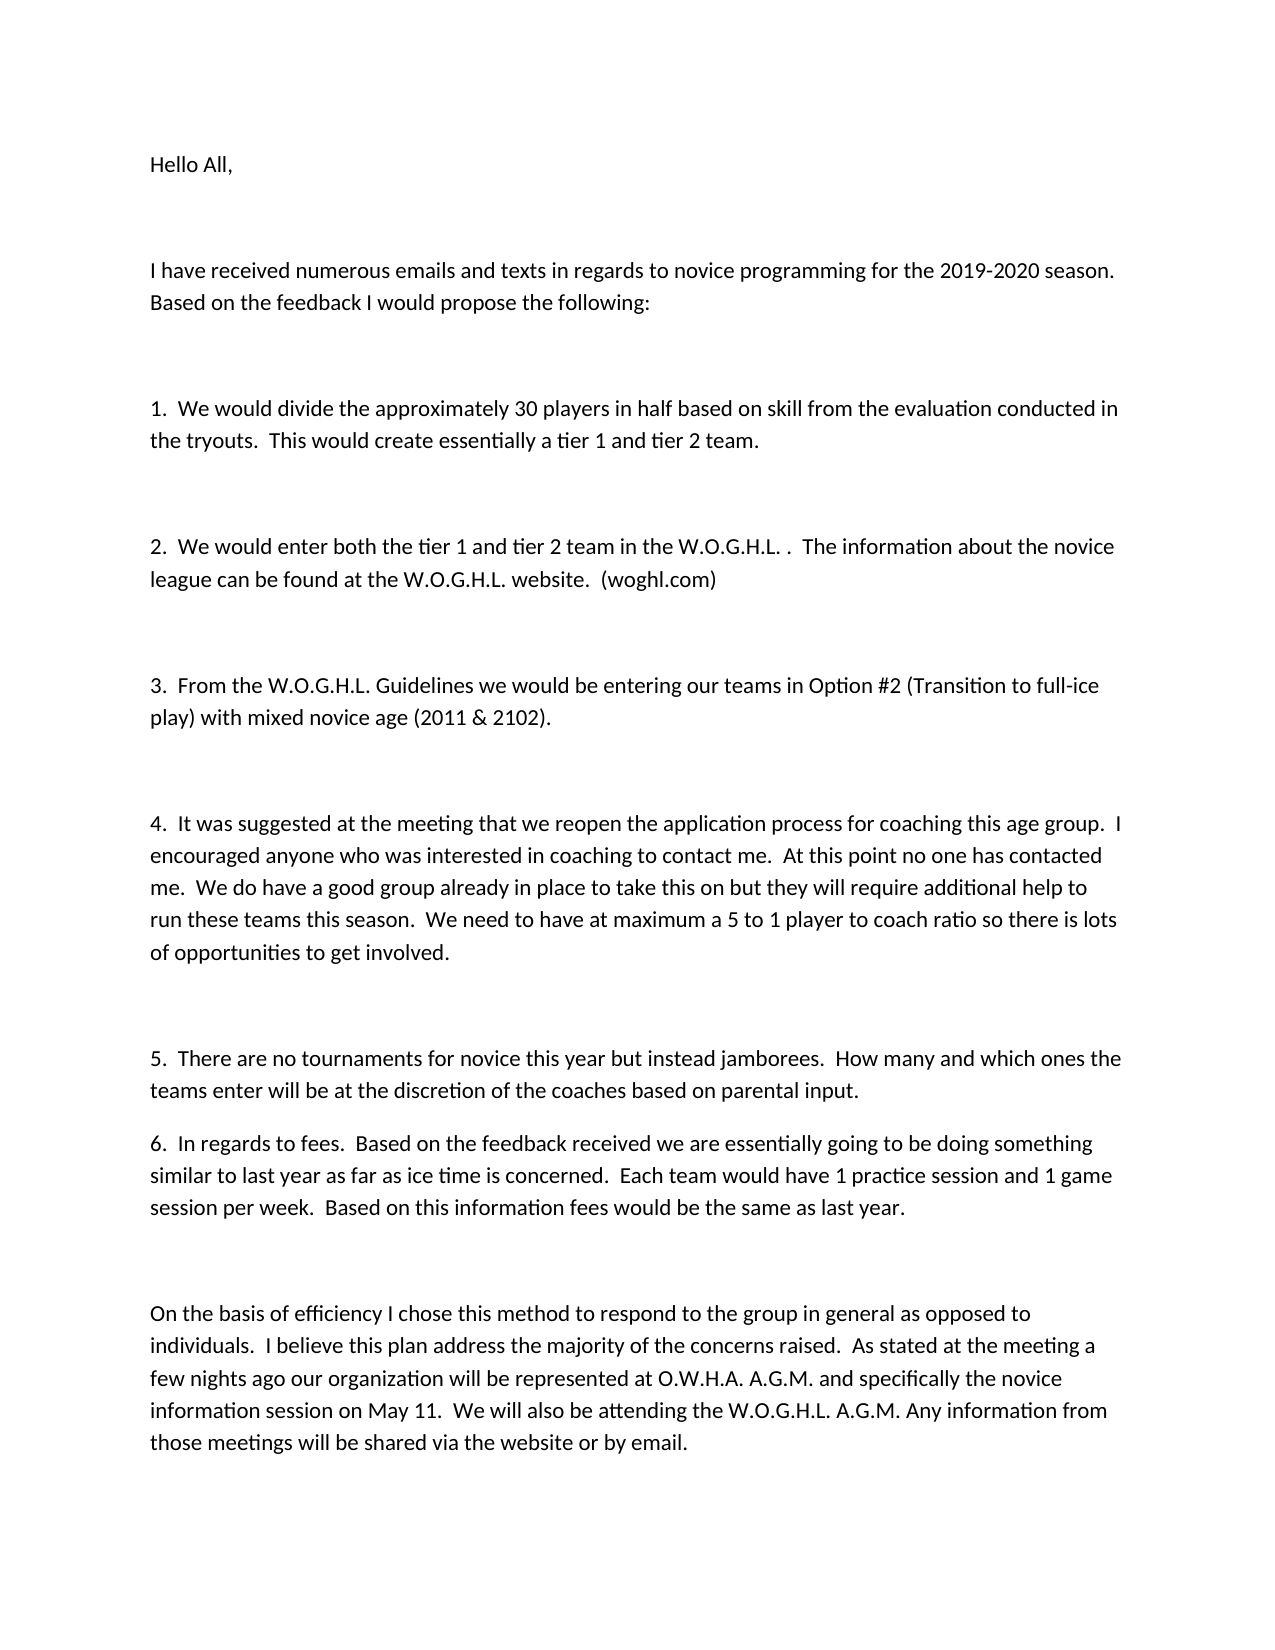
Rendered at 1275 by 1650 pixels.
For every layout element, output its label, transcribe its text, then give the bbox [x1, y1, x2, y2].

text Hello All, [150, 150, 1125, 178]
text 6. In regards to fees. Based on the feedback received we are essentially going to be doing something similar to last year as far as ice time is concerned. Each team would have 1 practice session and 1 game session per week. Based on this information fees would be the same as last year. [150, 1129, 1125, 1221]
text 1. We would divide the approximately 30 players in half based on skill from the evaluation conducted in the tryouts. This would create essentially a tier 1 and tier 2 team. [150, 394, 1125, 454]
text 3. From the W.O.G.H.L. Guidelines we would be entering our teams in Option #2 (Transition to full-ice play) with mixed novice age (2011 & 2102). [150, 671, 1125, 731]
text 4. It was suggested at the meeting that we reopen the application process for coaching this age group. I encouraged anyone who was interested in coaching to contact me. At this point no one has contacted me. We do have a good group already in place to take this on but they will require additional help to run these teams this season. We need to have at maximum a 5 to 1 player to coach ratio so there is lots of opportunities to get involved. [150, 809, 1125, 966]
text On the basis of efficiency I chose this method to respond to the group in general as opposed to individuals. I believe this plan address the majority of the concerns raised. As stated at the meeting a few nights ago our organization will be represented at O.W.H.A. A.G.M. and specifically the novice information session on May 11. We will also be attending the W.O.G.H.L. A.G.M. Any information from those meetings will be shared via the website or by email. [150, 1299, 1125, 1456]
text 2. We would enter both the tier 1 and tier 2 team in the W.O.G.H.L. . The information about the novice league can be found at the W.O.G.H.L. website. (woghl.com) [150, 532, 1125, 593]
text 5. There are no tournaments for novice this year but instead jamborees. How many and which ones the teams enter will be at the discretion of the coaches based on parental input. [150, 1044, 1125, 1104]
text I have received numerous emails and texts in regards to novice programming for the 2019-2020 season. Based on the feedback I would propose the following: [150, 256, 1125, 316]
